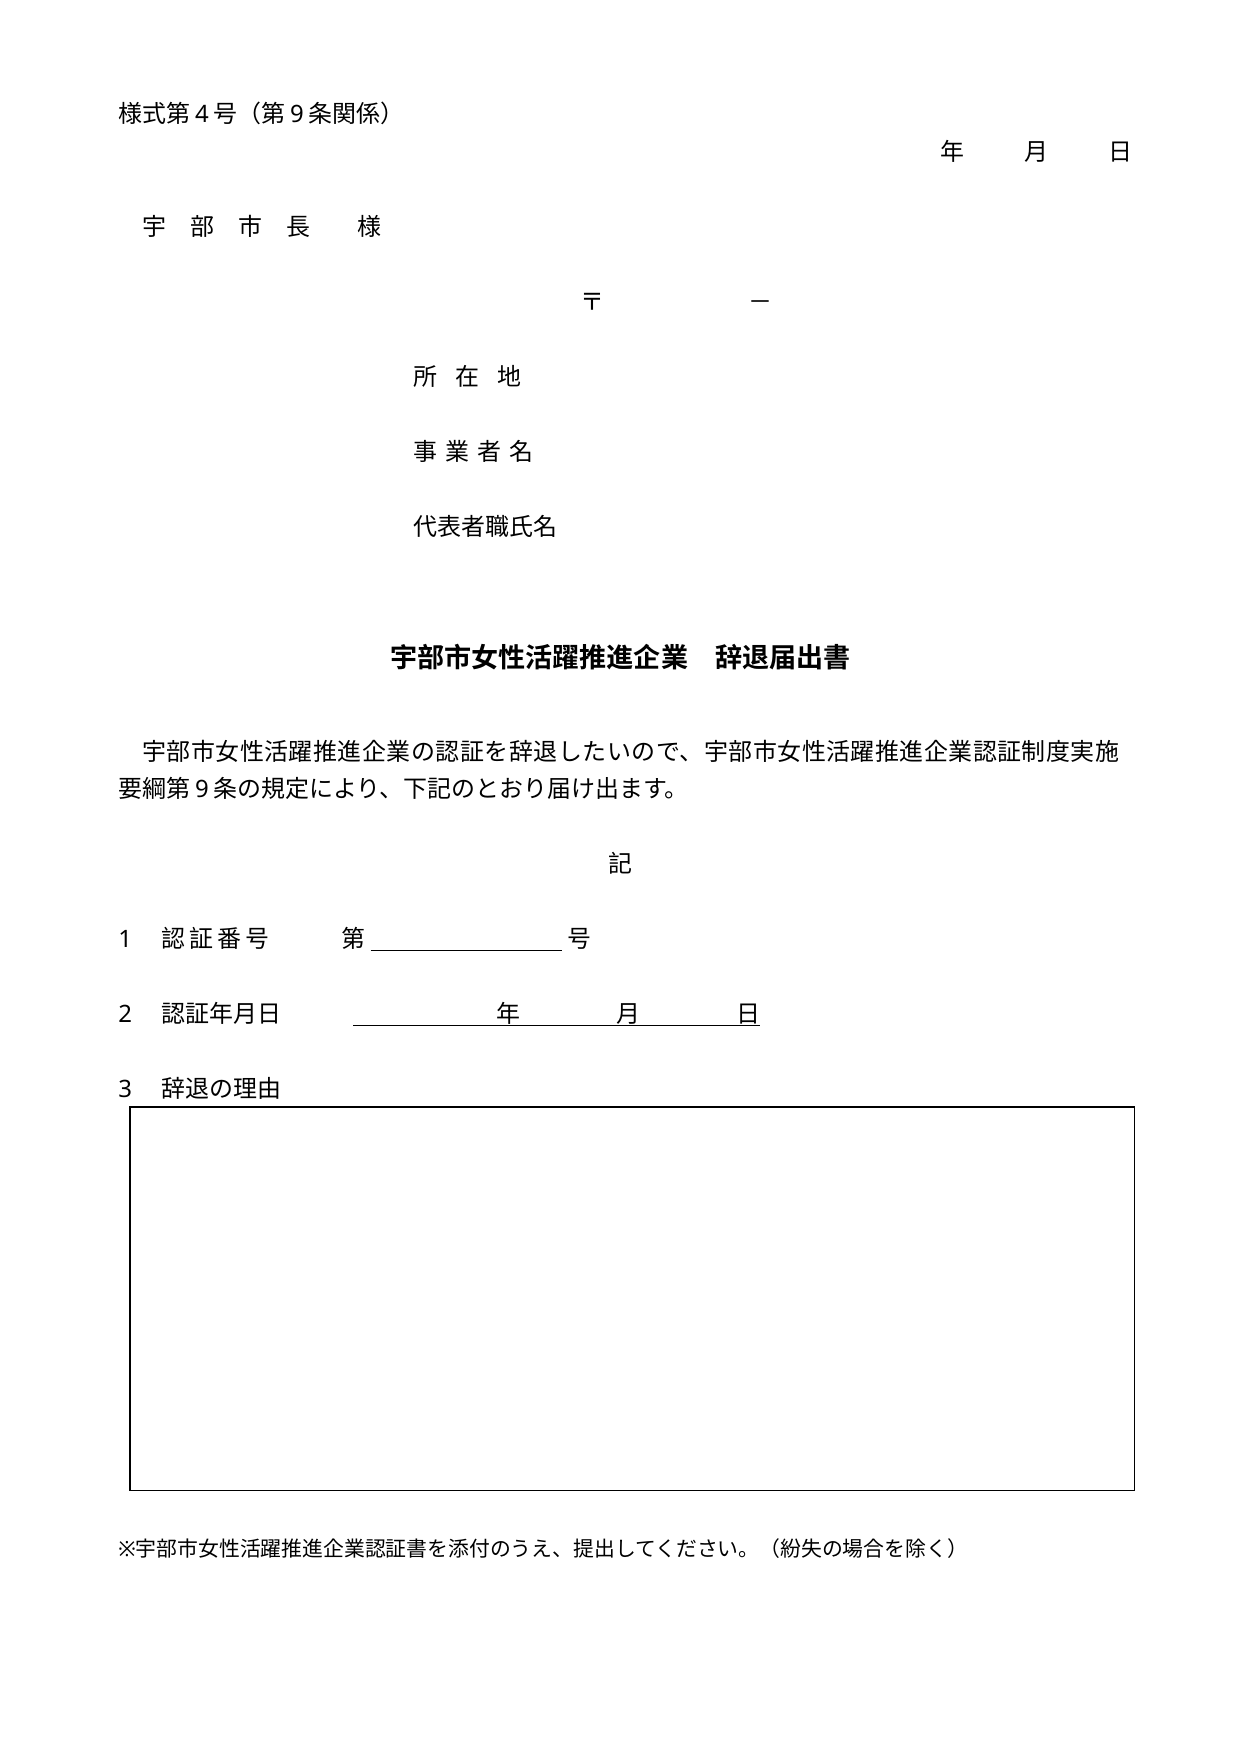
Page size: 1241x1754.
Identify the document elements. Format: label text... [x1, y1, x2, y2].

text 〒 － [118, 281, 1122, 318]
text 2 認証年月日 年 月 日 [118, 993, 1122, 1031]
table_header 年 月 日 [827, 131, 1134, 168]
text 宇 部 市 長 様 [118, 206, 1122, 243]
text 記 [118, 843, 1122, 881]
text 3 辞退の理由 [118, 1068, 1122, 1106]
table_header [131, 1108, 1134, 1490]
text 事業者名 [413, 431, 1122, 468]
text 所在地 [413, 356, 1122, 393]
text 1 認証番号 第 号 [118, 918, 1122, 956]
text ※宇部市女性活躍推進企業認証書を添付のうえ、提出してください。（紛失の場合を除く） [118, 1529, 1122, 1566]
text 宇部市女性活躍推進企業 辞退届出書 [118, 618, 1122, 693]
text 様式第4号（第9条関係） [118, 93, 1122, 131]
text 代表者職氏名 [413, 506, 1122, 543]
text 宇部市女性活躍推進企業の認証を辞退したいので、宇部市女性活躍推進企業認証制度実施要綱第9条の規定により、下記のとおり届け出ます。 [118, 731, 1122, 806]
